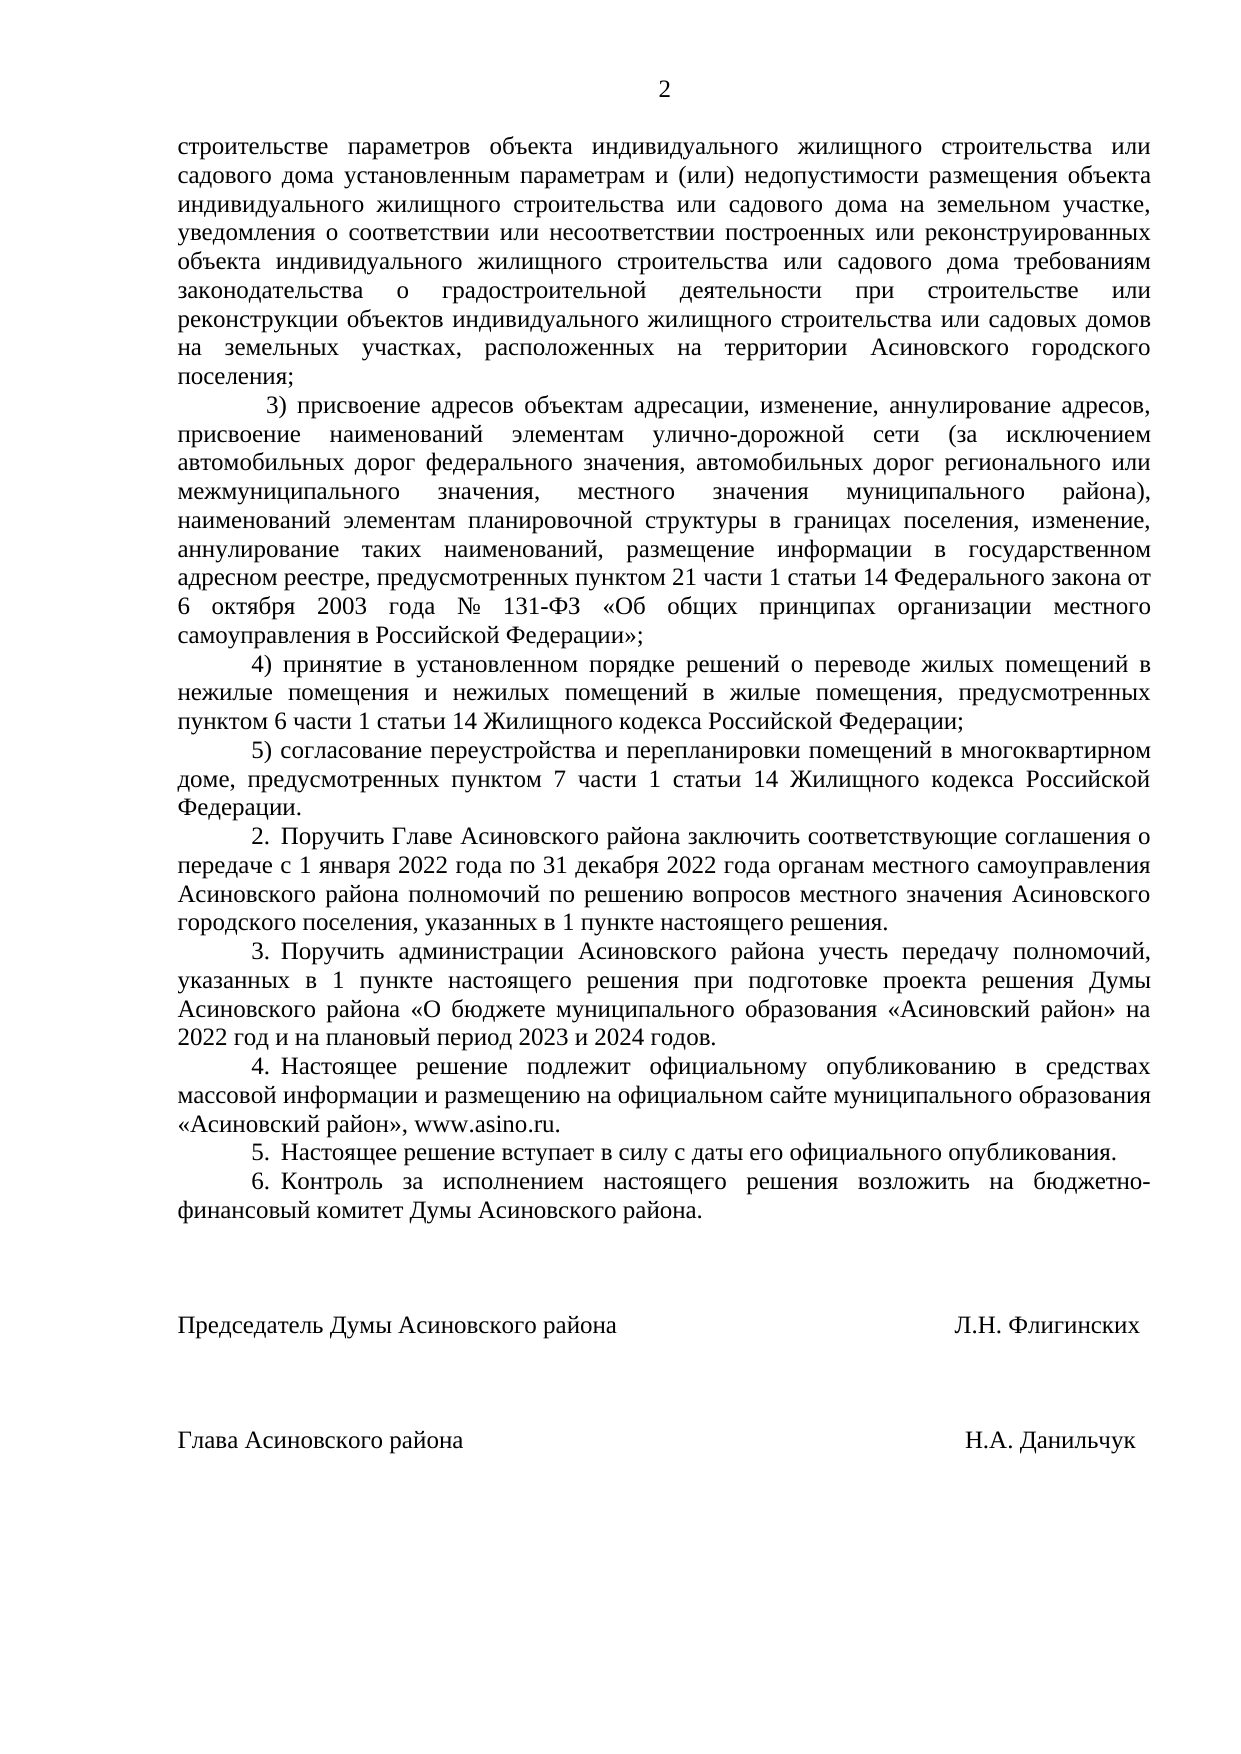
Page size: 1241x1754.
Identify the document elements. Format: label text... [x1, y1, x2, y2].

text 5) согласование переустройства и перепланировки помещений в многоквартирном доме, предусмотренных пунктом 7 части 1 статьи 14 Жилищного кодекса Российской Федерации. [177, 735, 1152, 821]
list Поручить Главе Асиновского района заключить соответствующие соглашения о передаче с 1 января 2022 года по 31 декабря 2022 года органам местного самоуправления Асиновского района полномочий по решению вопросов местного значения Асиновского городского поселения, указанных в 1 пункте настоящего решения. [177, 821, 1152, 936]
text Председатель Думы Асиновского района Л.Н. Флигинских [177, 1310, 1152, 1339]
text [177, 131, 1152, 390]
list Поручить администрации Асиновского района учесть передачу полномочий, указанных в 1 пункте настоящего решения при подготовке проекта решения Думы Асиновского района «О бюджете муниципального образования «Асиновский район» на 2022 год и на плановый период 2023 и 2024 годов. [177, 936, 1152, 1051]
text Глава Асиновского района Н.А. Данильчук [177, 1425, 1152, 1454]
list Настоящее решение подлежит официальному опубликованию в средствах массовой информации и размещению на официальном сайте муниципального образования «Асиновский район», www.asino.ru. [177, 1051, 1152, 1137]
text 4) принятие в установленном порядке решений о переводе жилых помещений в нежилые помещения и нежилых помещений в жилые помещения, предусмотренных пунктом 6 части 1 статьи 14 Жилищного кодекса Российской Федерации; [177, 649, 1152, 735]
list Контроль за исполнением настоящего решения возложить на бюджетно-финансовый комитет Думы Асиновского района. [177, 1166, 1152, 1224]
text 3) присвоение адресов объектам адресации, изменение, аннулирование адресов, присвоение наименований элементам улично-дорожной сети (за исключением автомобильных дорог федерального значения, автомобильных дорог регионального или межмуниципального значения, местного значения муниципального района), наименований элементам планировочной структуры в границах поселения, изменение, аннулирование таких наименований, размещение информации в государственном адресном реестре, предусмотренных пунктом 21 части 1 статьи 14 Федерального закона от 6 октября 2003 года № 131-ФЗ «Об общих принципах организации местного самоуправления в Российской Федерации»; [177, 390, 1152, 649]
list Настоящее решение вступает в силу с даты его официального опубликования. [177, 1137, 1152, 1166]
